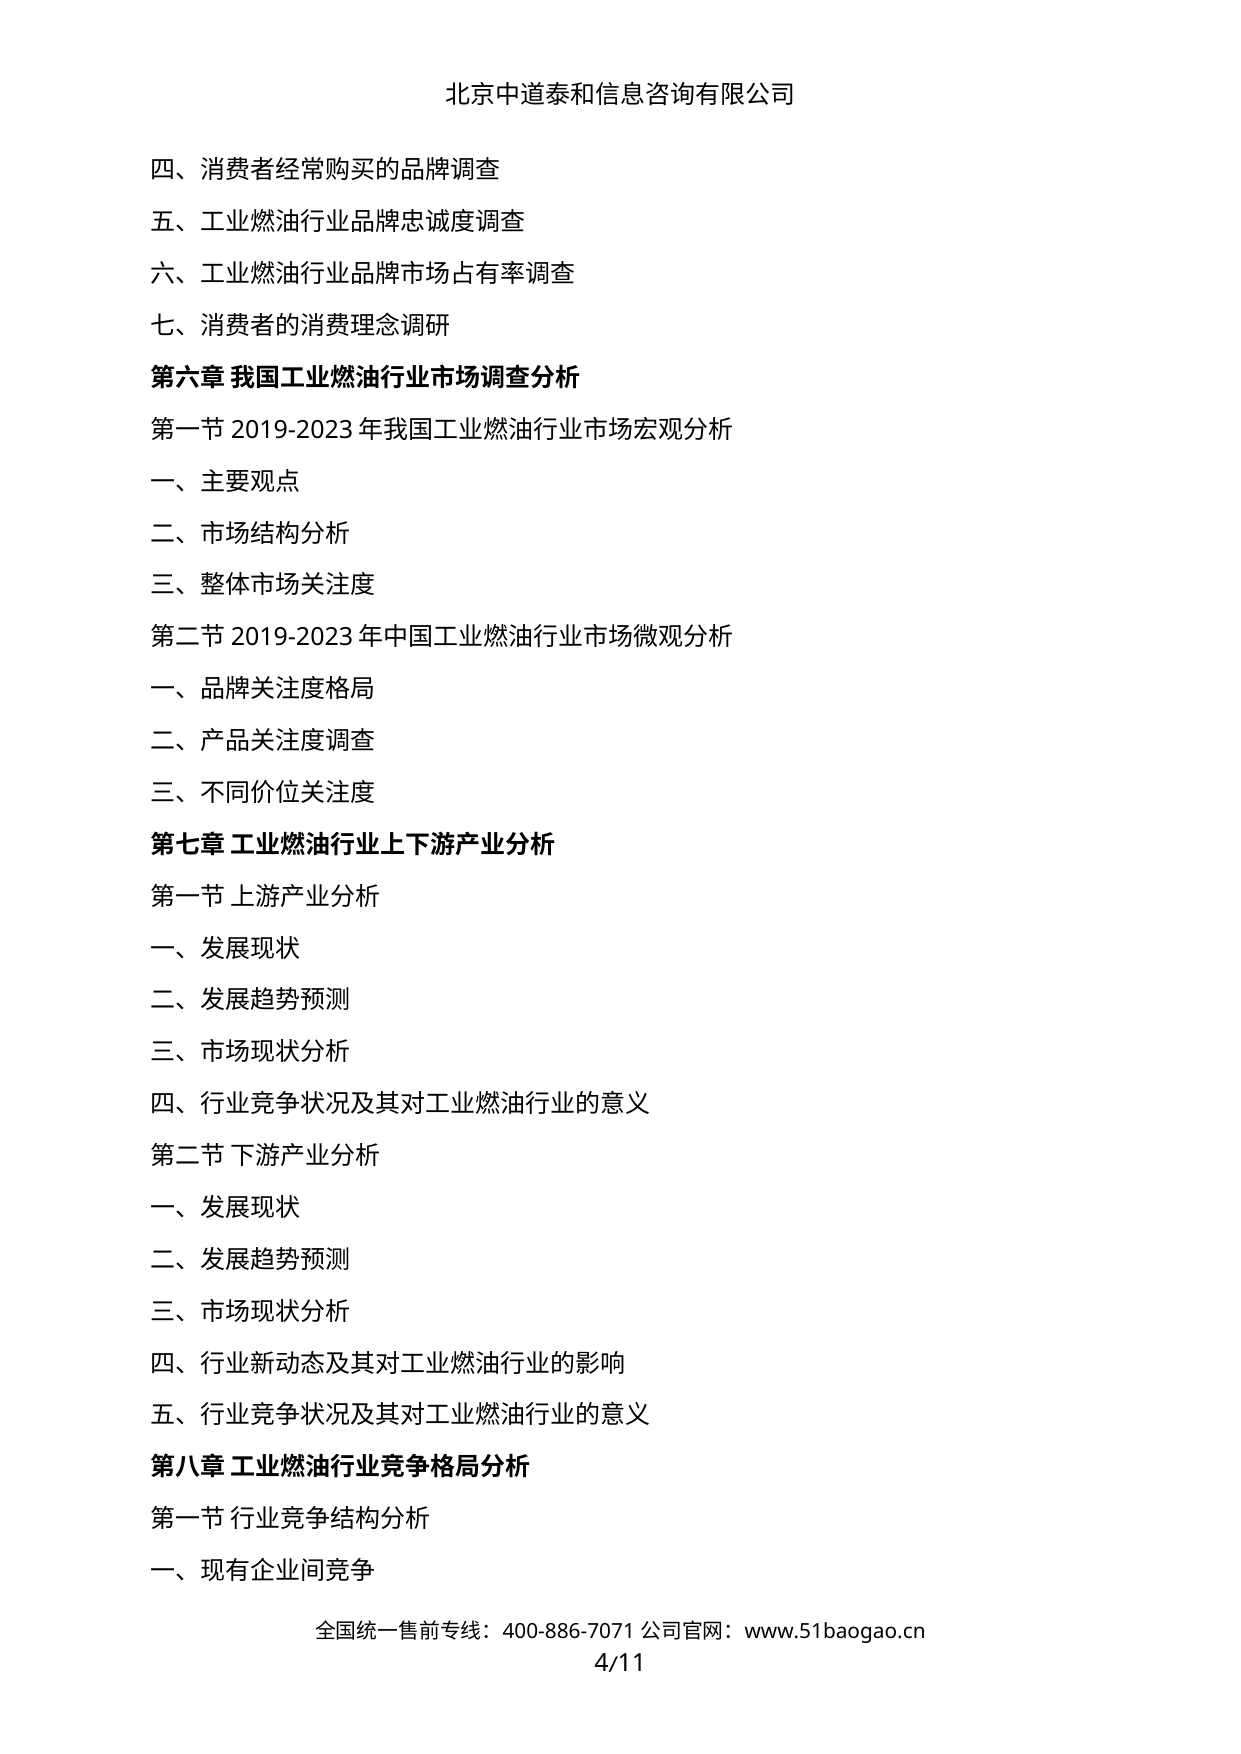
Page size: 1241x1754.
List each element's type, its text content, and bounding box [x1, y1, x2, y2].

text 六、工业燃油行业品牌市场占有率调查 [150, 254, 1090, 290]
text 三、市场现状分析 [150, 1291, 1090, 1327]
text 第一节 行业竞争结构分析 [150, 1499, 1090, 1535]
text 三、整体市场关注度 [150, 565, 1090, 601]
text 第一节 2019-2023年我国工业燃油行业市场宏观分析 [150, 409, 1090, 446]
text 第二节 2019-2023年中国工业燃油行业市场微观分析 [150, 617, 1090, 653]
text 一、现有企业间竞争 [150, 1551, 1090, 1587]
text 五、行业竞争状况及其对工业燃油行业的意义 [150, 1395, 1090, 1431]
text 四、消费者经常购买的品牌调查 [150, 150, 1090, 186]
text 二、产品关注度调查 [150, 721, 1090, 757]
text 三、不同价位关注度 [150, 772, 1090, 809]
text 第一节 上游产业分析 [150, 876, 1090, 912]
text 二、市场结构分析 [150, 513, 1090, 549]
text 一、发展现状 [150, 928, 1090, 964]
text 五、工业燃油行业品牌忠诚度调查 [150, 202, 1090, 238]
text 一、品牌关注度格局 [150, 669, 1090, 705]
text 一、主要观点 [150, 461, 1090, 497]
text 第二节 下游产业分析 [150, 1136, 1090, 1172]
text 第七章 工业燃油行业上下游产业分析 [150, 824, 1090, 861]
text 七、消费者的消费理念调研 [150, 306, 1090, 342]
text 第八章 工业燃油行业竞争格局分析 [150, 1447, 1090, 1483]
text 二、发展趋势预测 [150, 980, 1090, 1016]
text 一、发展现状 [150, 1187, 1090, 1224]
text 四、行业竞争状况及其对工业燃油行业的意义 [150, 1084, 1090, 1120]
text 四、行业新动态及其对工业燃油行业的影响 [150, 1343, 1090, 1379]
text 二、发展趋势预测 [150, 1239, 1090, 1276]
text 三、市场现状分析 [150, 1032, 1090, 1068]
text 第六章 我国工业燃油行业市场调查分析 [150, 357, 1090, 394]
